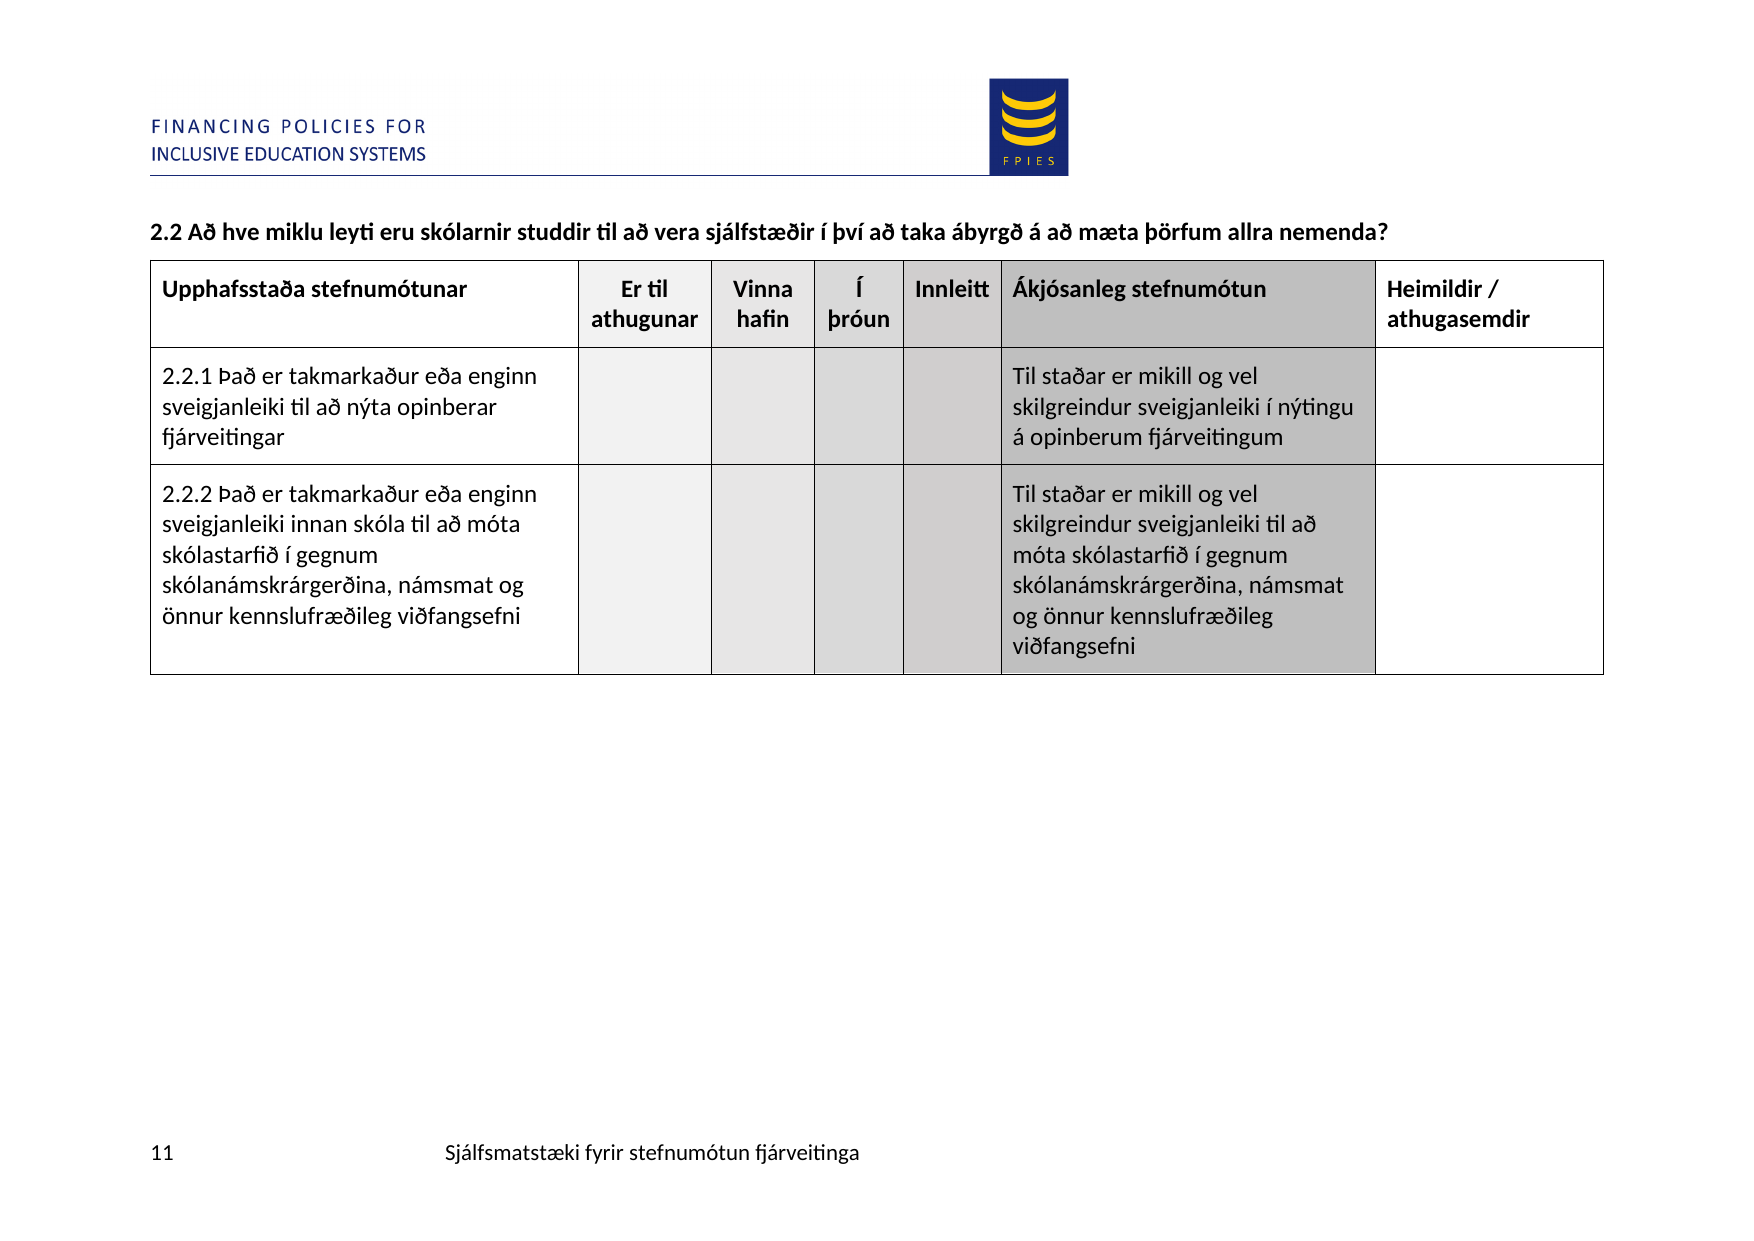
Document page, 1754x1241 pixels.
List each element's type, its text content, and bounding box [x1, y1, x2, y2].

table_cell [904, 348, 1001, 464]
table_cell [712, 348, 814, 464]
table_cell [712, 465, 814, 673]
table_header Upphafsstaða stefnumótunar [151, 261, 578, 347]
table_cell [904, 465, 1001, 673]
picture [150, 73, 1071, 189]
table_cell [815, 348, 903, 464]
table_cell 2.2.1 Það er takmarkaður eða enginn sveigjanleiki til að nýta opinberar fjárveitingar [151, 348, 578, 464]
table_header Innleitt [904, 261, 1001, 347]
table_cell Til staðar er mikill og vel skilgreindur sveigjanleiki í nýtingu á opinberum fjárveitingum [1002, 348, 1375, 464]
table_cell Til staðar er mikill og vel skilgreindur sveigjanleiki til að móta skólastarfið í gegnum skólanámskrárgerðina, námsmat og önnur kennslufræðileg viðfangsefni [1002, 465, 1375, 673]
subtitle 2.2 Að hve miklu leyti eru skólarnir studdir til að vera sjálfstæðir í því að taka ábyrgð á að mæta þörfum allra nemenda? [150, 217, 1604, 247]
table_header Í þróun [815, 261, 903, 347]
table_header Vinna hafin [712, 261, 814, 347]
table_cell [1376, 465, 1603, 673]
table_cell 2.2.2 Það er takmarkaður eða enginn sveigjanleiki innan skóla til að móta skólastarfið í gegnum skólanámskrárgerðina, námsmat og önnur kennslufræðileg viðfangsefni [151, 465, 578, 673]
table_cell [1376, 348, 1603, 464]
table_header Ákjósanleg stefnumótun [1002, 261, 1375, 347]
table_header Heimildir / athugasemdir [1376, 261, 1603, 347]
table_cell [815, 465, 903, 673]
table_header Er til athugunar [579, 261, 711, 347]
table_cell [579, 465, 711, 673]
table_cell [579, 348, 711, 464]
